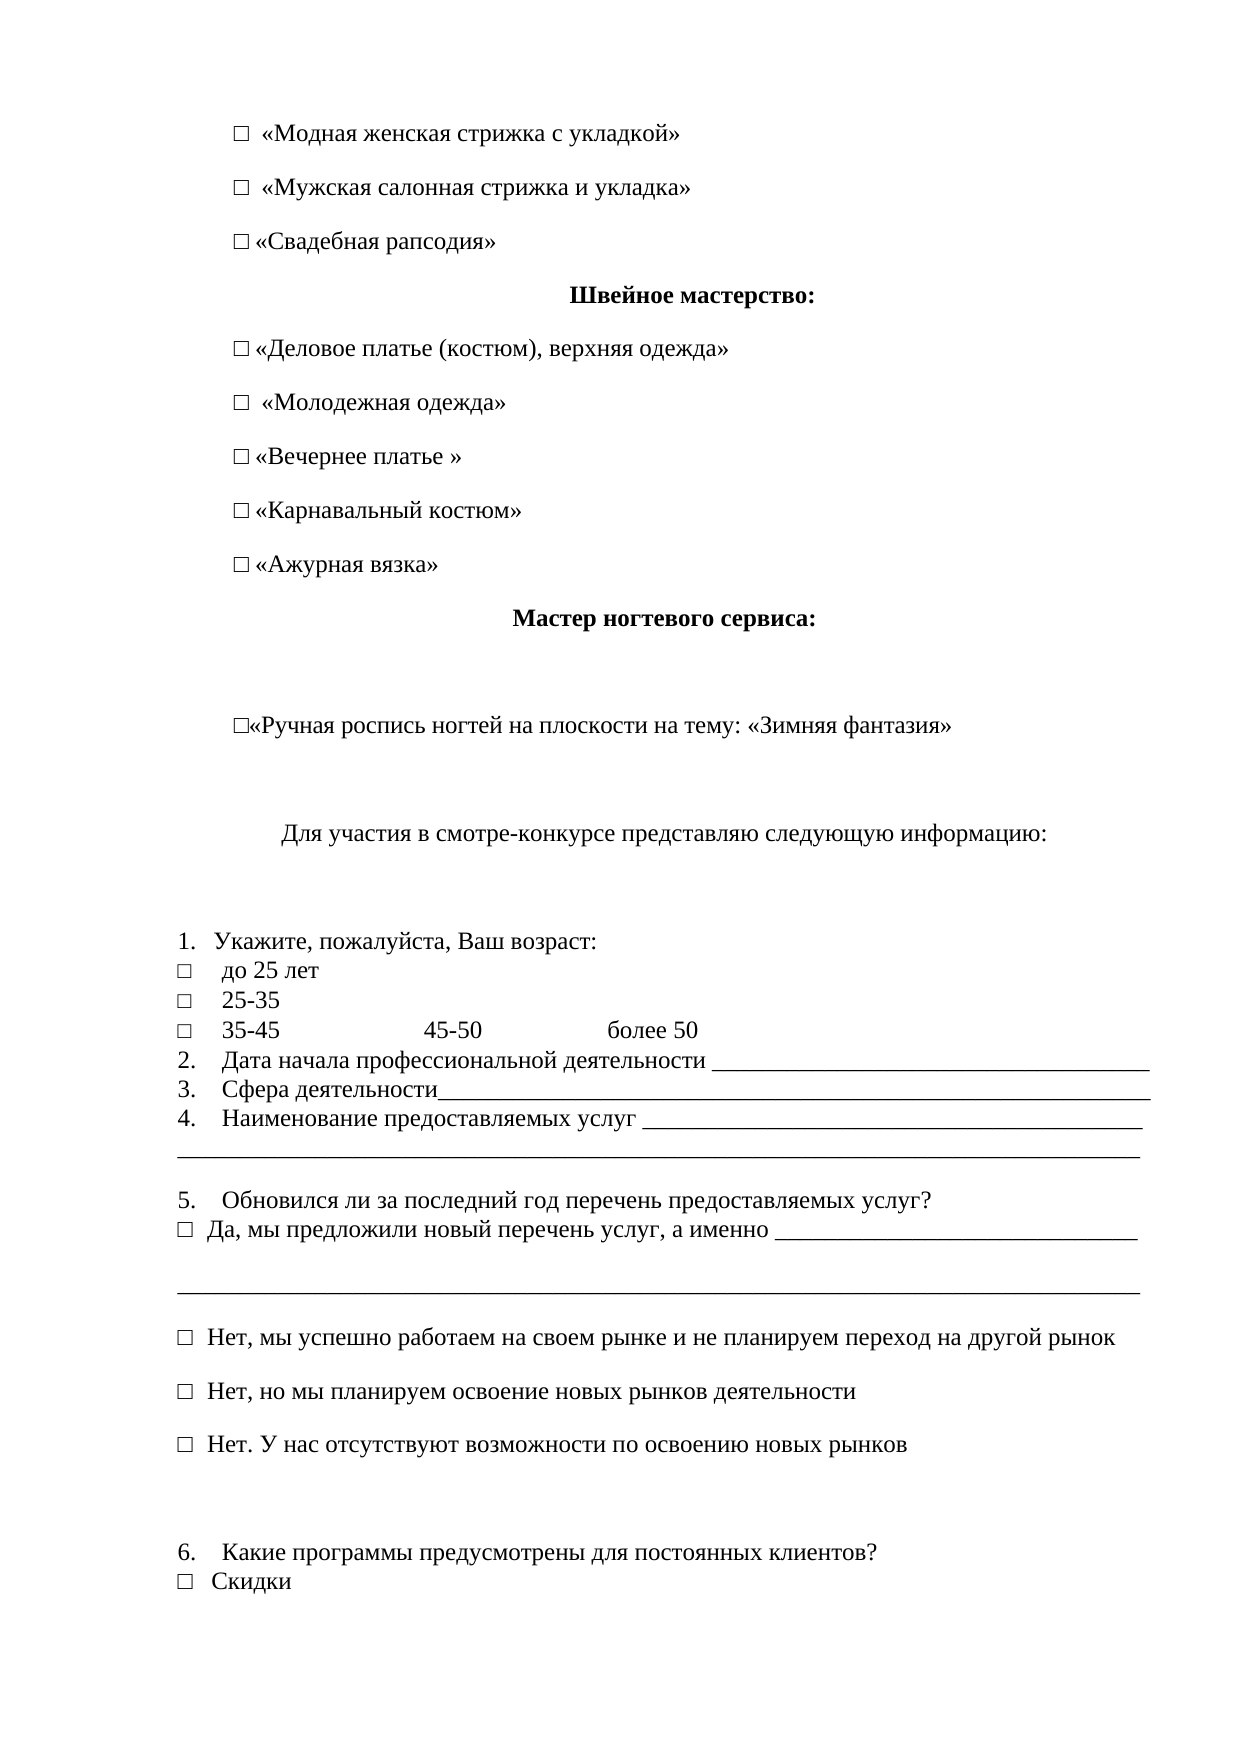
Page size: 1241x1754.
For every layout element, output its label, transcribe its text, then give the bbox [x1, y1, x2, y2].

list Какие программы предусмотрены для постоянных клиентов? [177, 1537, 1152, 1566]
text _____________________________________________________________________________ [177, 1268, 1152, 1297]
text □ «Деловое платье (костюм), верхняя одежда» [177, 333, 1152, 362]
text □ Да, мы предложили новый перечень услуг, а именно _____________________________ [177, 1214, 1152, 1243]
list Укажите, пожалуйста, Ваш возраст: [177, 926, 1152, 955]
list Дата начала профессиональной деятельности ___________________________________ [177, 1045, 1152, 1074]
text □ «Карнавальный костюм» [177, 495, 1152, 524]
text Мастер ногтевого сервиса: [177, 603, 1152, 632]
text □ «Ажурная вязка» [177, 549, 1152, 578]
text □ «Мужская салонная стрижка и укладка» [177, 172, 1152, 201]
text □ Нет. У нас отсутствуют возможности по освоению новых рынков [177, 1429, 1152, 1458]
text □ «Молодежная одежда» [177, 387, 1152, 416]
text □ «Модная женская стрижка с укладкой» [177, 118, 1152, 147]
text □ Нет, но мы планируем освоение новых рынков деятельности [177, 1376, 1152, 1404]
list Сфера деятельности_________________________________________________________ [177, 1074, 1152, 1103]
text □ «Свадебная рапсодия» [177, 226, 1152, 254]
text □ Скидки [177, 1566, 1152, 1595]
list Обновился ли за последний год перечень предоставляемых услуг? [177, 1185, 1152, 1214]
list 25-35 [177, 985, 1152, 1015]
list 35-45 45-50 более 50 [177, 1015, 1152, 1045]
text □ Нет, мы успешно работаем на своем рынке и не планируем переход на другой рынок [177, 1322, 1152, 1351]
text Швейное мастерство: [177, 280, 1152, 308]
text □«Ручная роспись ногтей на плоскости на тему: «Зимняя фантазия» [177, 711, 1152, 739]
text Для участия в смотре-конкурсе представляю следующую информацию: [177, 818, 1152, 847]
text □ «Вечернее платье » [177, 441, 1152, 470]
text _____________________________________________________________________________ [177, 1132, 1152, 1160]
list до 25 лет [177, 955, 1152, 985]
list Наименование предоставляемых услуг ________________________________________ [177, 1103, 1152, 1132]
